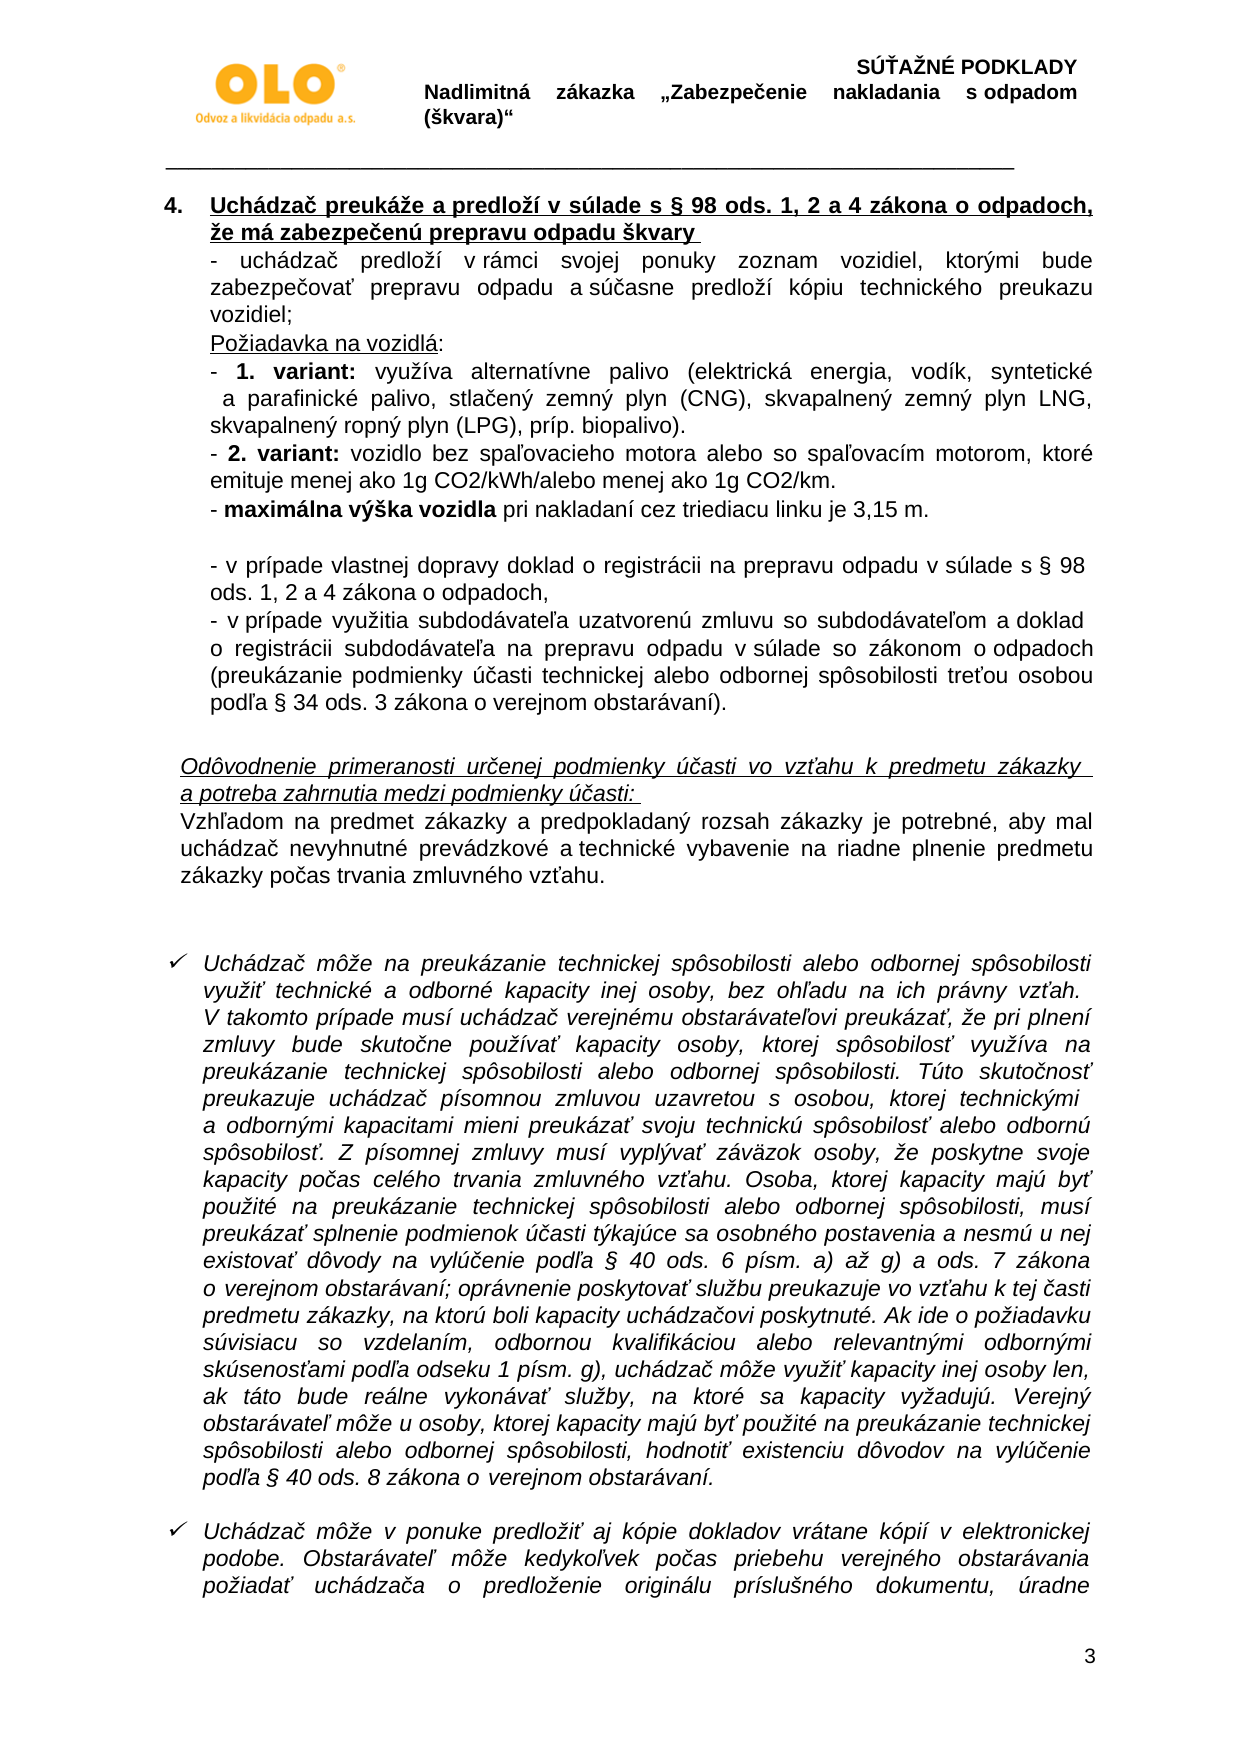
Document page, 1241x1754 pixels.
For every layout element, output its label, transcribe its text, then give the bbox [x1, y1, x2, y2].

picture [165, 50, 386, 140]
text - maximálna výška vozidla pri nakladaní cez triediacu linku je 3,15 m. [164, 496, 1093, 522]
text 4. Uchádzač preukáže a predloží v súlade s § 98 ods. 1, 2 a 4 zákona o odpadoch, že má zabezpečenú prepravu odpadu škvary [164, 192, 1093, 245]
text Vzhľadom na predmet zákazky a predpokladaný rozsah zákazky je potrebné, aby mal uchádzač nevyhnutné prevádzkové a technické vybavenie na riadne plnenie predmetu zákazky počas trvania zmluvného vzťahu. [164, 808, 1093, 889]
text - uchádzač predloží v rámci svojej ponuky zoznam vozidiel, ktorými bude zabezpečovať prepravu odpadu a súčasne predloží kópiu technického preukazu vozidiel; [164, 247, 1093, 328]
text - 1. variant: využíva alternatívne palivo (elektrická energia, vodík, syntetické a parafinické palivo, stlačený zemný plyn (CNG), skvapalnený zemný plyn LNG, skvapalnený ropný plyn (LPG), príp. biopalivo). [164, 358, 1093, 438]
text Odôvodnenie primeranosti určenej podmienky účasti vo vzťahu k predmetu zákazky a potreba zahrnutia medzi podmienky účasti: [164, 753, 1093, 806]
text - v prípade využitia subdodávateľa uzatvorenú zmluvu so subdodávateľom a doklad o registrácii subdodávateľa na prepravu odpadu v súlade so zákonom o odpadoch (preukázanie podmienky účasti technickej alebo odbornej spôsobilosti treťou osobou podľa § 34 ods. 3 zákona o verejnom obstarávaní). [164, 607, 1093, 715]
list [165, 1518, 1092, 1599]
text - v prípade vlastnej dopravy doklad o registrácii na prepravu odpadu v súlade s § 98 ods. 1, 2 a 4 zákona o odpadoch, [164, 552, 1093, 606]
list Uchádzač môže na preukázanie technickej spôsobilosti alebo odbornej spôsobilosti využiť technické a odborné kapacity inej osoby, bez ohľadu na ich právny vzťah. V takomto prípade musí uchádzač verejnému obstarávateľovi preukázať, že pri plnení zmluvy bude skutočne používať kapacity osoby, ktorej spôsobilosť využíva na preukázanie technickej spôsobilosti alebo odbornej spôsobilosti. Túto skutočnosť preukazuje uchádzač písomnou zmluvou uzavretou s osobou, ktorej technickými a odbornými kapacitami mieni preukázať svoju technickú spôsobilosť alebo odbornú spôsobilosť. Z písomnej zmluvy musí vyplývať záväzok osoby, že poskytne svoje kapacity počas celého trvania zmluvného vzťahu. Osoba, ktorej kapacity majú byť použité na preukázanie technickej spôsobilosti alebo odbornej spôsobilosti, musí preukázať splnenie podmienok účasti týkajúce sa osobného postavenia a nesmú u nej existovať dôvody na vylúčenie podľa § 40 ods. 6 písm. a) až g) a ods. 7 zákona o verejnom obstarávaní; oprávnenie poskytovať službu preukazuje vo vzťahu k tej časti predmetu zákazky, na ktorú boli kapacity uchádzačovi poskytnuté. Ak ide o požiadavku súvisiacu so vzdelaním, odbornou kvalifikáciou alebo relevantnými odbornými skúsenosťami podľa odseku 1 písm. g), uchádzač môže využiť kapacity inej osoby len, ak táto bude reálne vykonávať služby, na ktoré sa kapacity vyžadujú. Verejný obstarávateľ môže u osoby, ktorej kapacity majú byť použité na preukázanie technickej spôsobilosti alebo odbornej spôsobilosti, hodnotiť existenciu dôvodov na vylúčenie podľa § 40 ods. 8 zákona o verejnom obstarávaní. [165, 949, 1093, 1490]
text Požiadavka na vozidlá: [164, 330, 1093, 356]
text - 2. variant: vozidlo bez spaľovacieho motora alebo so spaľovacím motorom, ktoré emituje menej ako 1g CO2/kWh/alebo menej ako 1g CO2/km. [164, 440, 1093, 494]
